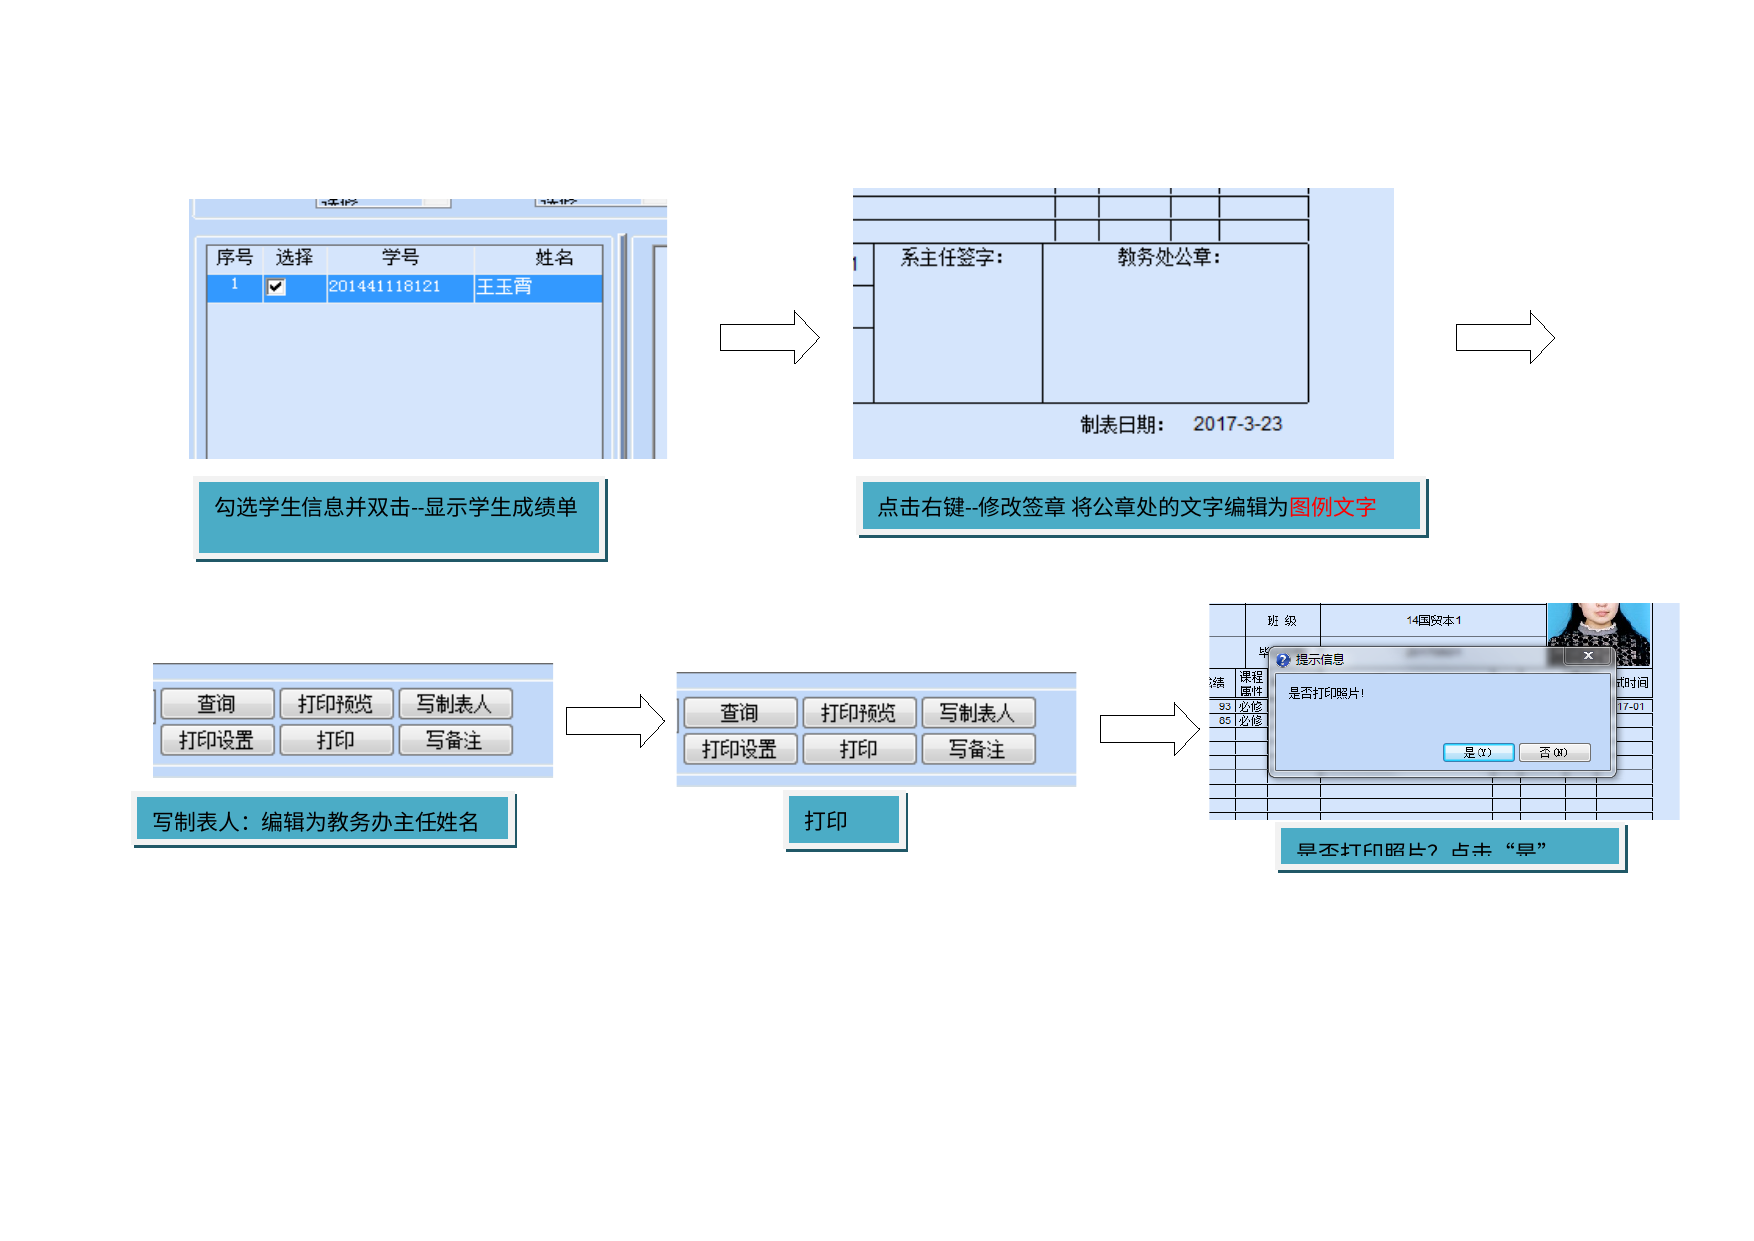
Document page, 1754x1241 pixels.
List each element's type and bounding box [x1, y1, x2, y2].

picture [676, 672, 1077, 787]
picture [1209, 603, 1680, 820]
picture [189, 199, 668, 459]
picture [153, 663, 554, 778]
picture [853, 188, 1394, 459]
